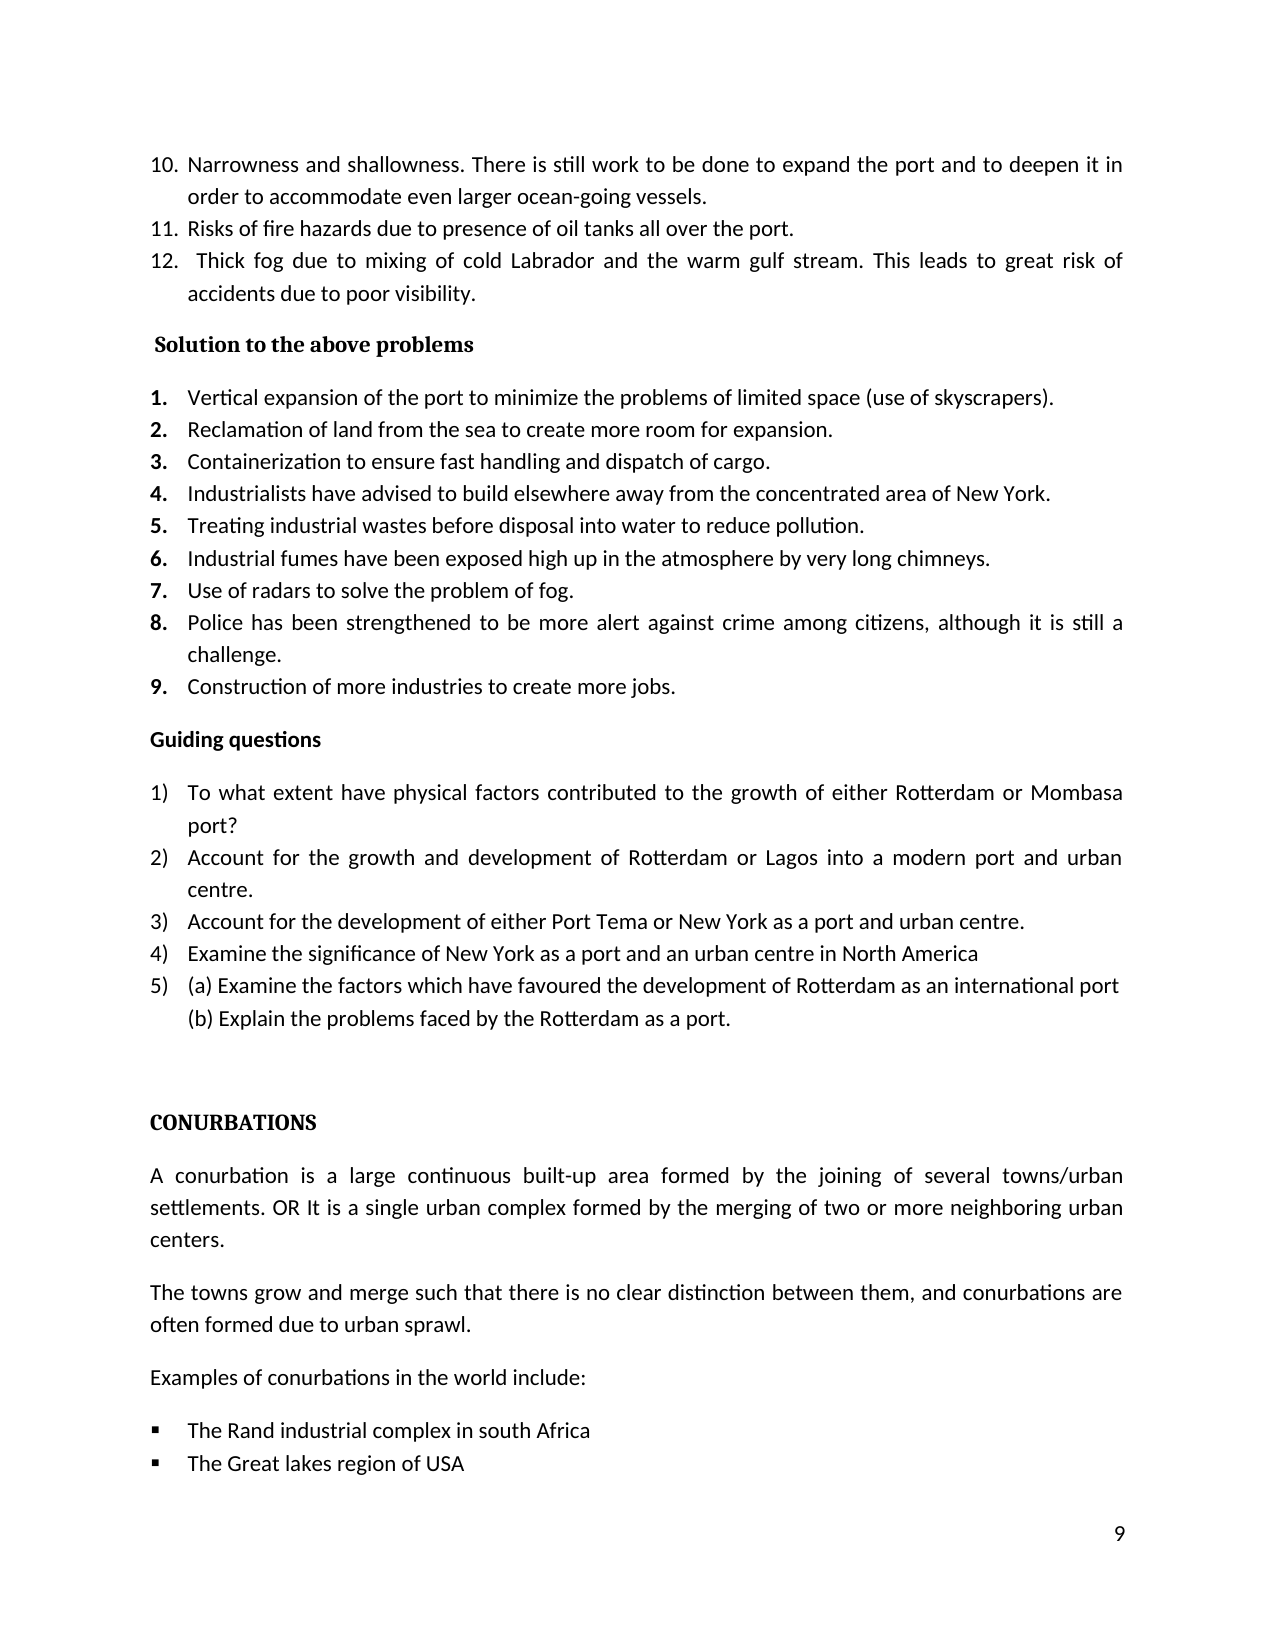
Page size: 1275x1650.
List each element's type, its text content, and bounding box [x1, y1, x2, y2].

list (b) Explain the problems faced by the Rotterdam as a port. [187, 1004, 1125, 1032]
list The Great lakes region of USA [150, 1449, 1125, 1477]
text The towns grow and merge such that there is no clear distinction between them, and conurbations are often formed due to urban sprawl. [150, 1278, 1125, 1338]
list Account for the growth and development of Rotterdam or Lagos into a modern port and urban centre. [150, 843, 1125, 903]
list Police has been strengthened to be more alert against crime among citizens, although it is still a challenge. [150, 608, 1125, 668]
text A conurbation is a large continuous built-up area formed by the joining of several towns/urban settlements. OR It is a single urban complex formed by the merging of two or more neighboring urban centers. [150, 1161, 1125, 1253]
list Use of radars to solve the problem of fog. [150, 576, 1125, 604]
list To what extent have physical factors contributed to the growth of either Rotterdam or Mombasa port? [150, 778, 1125, 839]
list Vertical expansion of the port to minimize the problems of limited space (use of skyscrapers). [150, 383, 1125, 411]
list Reclamation of land from the sea to create more room for expansion. [150, 415, 1125, 443]
list Construction of more industries to create more jobs. [150, 672, 1125, 701]
text Solution to the above problems [150, 332, 1125, 358]
text Examples of conurbations in the world include: [150, 1363, 1125, 1392]
list Narrowness and shallowness. There is still work to be done to expand the port and to deepen it in order to accommodate even larger ocean-going vessels. [150, 150, 1125, 210]
list Thick fog due to mixing of cold Labrador and the warm gulf stream. This leads to great risk of accidents due to poor visibility. [150, 247, 1125, 307]
list Industrial fumes have been exposed high up in the atmosphere by very long chimneys. [150, 544, 1125, 572]
list (a) Examine the factors which have favoured the development of Rotterdam as an international port [150, 972, 1125, 1000]
text CONURBATIONS [150, 1110, 1125, 1136]
list Risks of fire hazards due to presence of oil tanks all over the port. [150, 214, 1125, 242]
list Examine the significance of New York as a port and an urban centre in North America [150, 939, 1125, 967]
list The Rand industrial complex in south Africa [150, 1417, 1125, 1444]
list Containerization to ensure fast handling and dispatch of cargo. [150, 447, 1125, 475]
list Industrialists have advised to build elsewhere away from the concentrated area of New York. [150, 479, 1125, 507]
list Account for the development of either Port Tema or New York as a port and urban centre. [150, 907, 1125, 935]
text Guiding questions [150, 726, 1125, 753]
list Treating industrial wastes before disposal into water to reduce pollution. [150, 512, 1125, 539]
